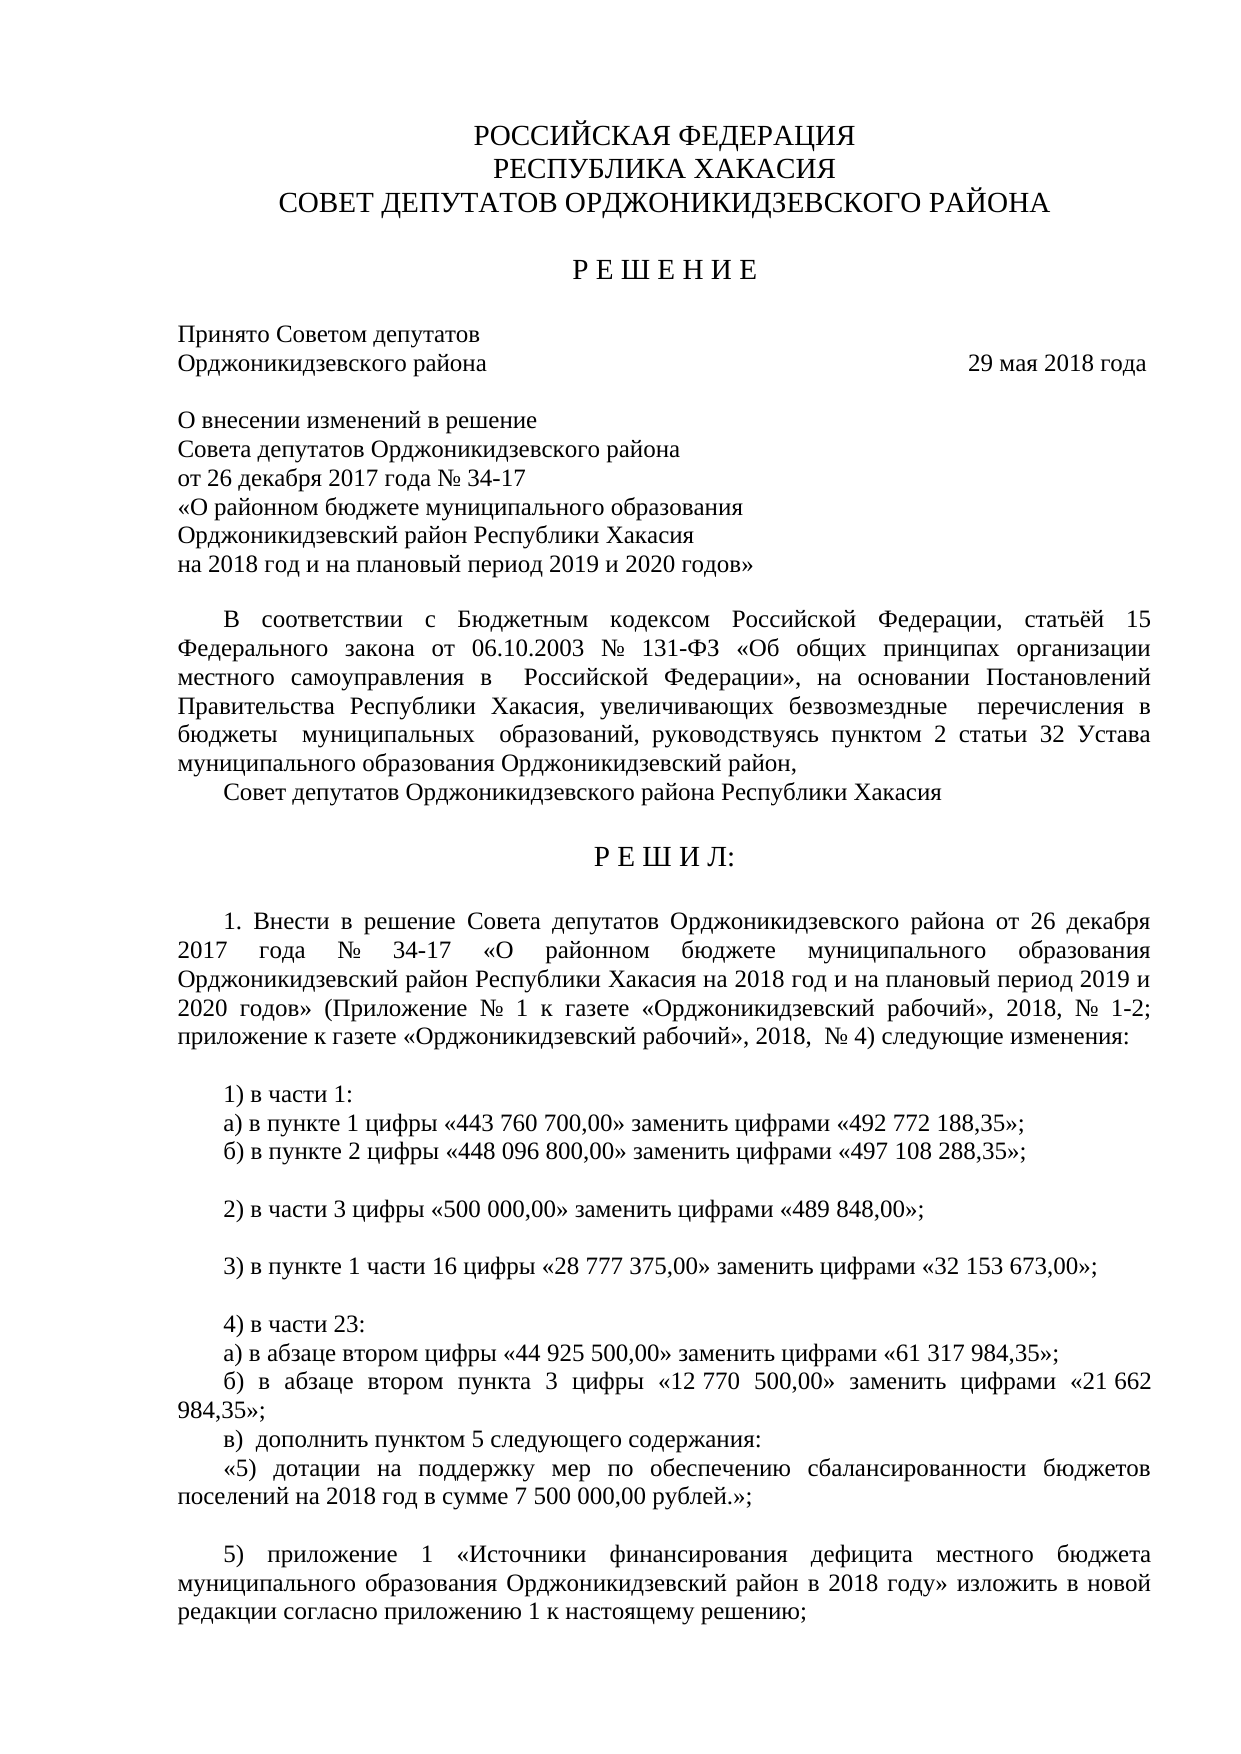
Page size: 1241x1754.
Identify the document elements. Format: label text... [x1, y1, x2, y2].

text Орджоникидзевского района 29 мая 2018 года [177, 348, 1152, 377]
text Орджоникидзевский район Республики Хакасия [177, 521, 1152, 549]
text Совет депутатов Орджоникидзевского района Республики Хакасия [177, 777, 1152, 806]
text «5) дотации на поддержку мер по обеспечению сбалансированности бюджетов поселений на 2018 год в сумме 7 500 000,00 рублей.»; [177, 1453, 1152, 1510]
text В соответствии с Бюджетным кодексом Российской Федерации, статьёй 15 Федерального закона от 06.10.2003 № 131-ФЗ «Об общих принципах организации местного самоуправления в Российской Федерации», на основании Постановлений Правительства Республики Хакасия, увеличивающих безвозмездные перечисления в бюджеты муниципальных образований, руководствуясь пунктом 2 статьи 32 Устава муниципального образования Орджоникидзевский район, [177, 604, 1152, 777]
text «О районном бюджете муниципального образования [177, 492, 1152, 521]
text 2) в части 3 цифры «500 000,00» заменить цифрами «489 848,00»; [177, 1194, 1152, 1223]
text б) в абзаце втором пункта 3 цифры «12 770 500,00» заменить цифрами «21 662 984,35»; [177, 1366, 1152, 1424]
text Р Е Ш И Л: [177, 839, 1152, 873]
text 1. Внести в решение Совета депутатов Орджоникидзевского района от 26 декабря 2017 года № 34-17 «О районном бюджете муниципального образования Орджоникидзевский район Республики Хакасия на 2018 год и на плановый период 2019 и 2020 годов» (Приложение № 1 к газете «Орджоникидзевский рабочий», 2018, № 1-2; приложение к газете «Орджоникидзевский рабочий», 2018, № 4) следующие изменения: [177, 906, 1152, 1050]
text Р Е Ш Е Н И Е [177, 252, 1152, 286]
text РОССИЙСКАЯ ФЕДЕРАЦИЯ [177, 118, 1152, 152]
text 5) приложение 1 «Источники финансирования дефицита местного бюджета муниципального образования Орджоникидзевский район в 2018 году» изложить в новой редакции согласно приложению 1 к настоящему решению; [177, 1539, 1152, 1625]
text Принято Советом депутатов [177, 319, 1152, 348]
text 1) в части 1: [177, 1079, 1152, 1108]
text б) в пункте 2 цифры «448 096 800,00» заменить цифрами «497 108 288,35»; [177, 1136, 1152, 1165]
text а) в абзаце втором цифры «44 925 500,00» заменить цифрами «61 317 984,35»; [177, 1338, 1152, 1366]
text Совета депутатов Орджоникидзевского района [177, 434, 1152, 463]
text от 26 декабря 2017 года № 34-17 [177, 463, 1152, 492]
text в) дополнить пунктом 5 следующего содержания: [177, 1424, 1152, 1453]
text 4) в части 23: [177, 1309, 1152, 1338]
text на 2018 год и на плановый период 2019 и 2020 годов» [177, 549, 1152, 578]
text а) в пункте 1 цифры «443 760 700,00» заменить цифрами «492 772 188,35»; [177, 1108, 1152, 1136]
text 3) в пункте 1 части 16 цифры «28 777 375,00» заменить цифрами «32 153 673,00»; [177, 1251, 1152, 1280]
text РЕСПУБЛИКА ХАКАСИЯ [177, 152, 1152, 185]
text О внесении изменений в решение [177, 406, 1152, 434]
text СОВЕТ ДЕПУТАТОВ ОРДЖОНИКИДЗЕВСКОГО РАЙОНА [177, 185, 1152, 219]
